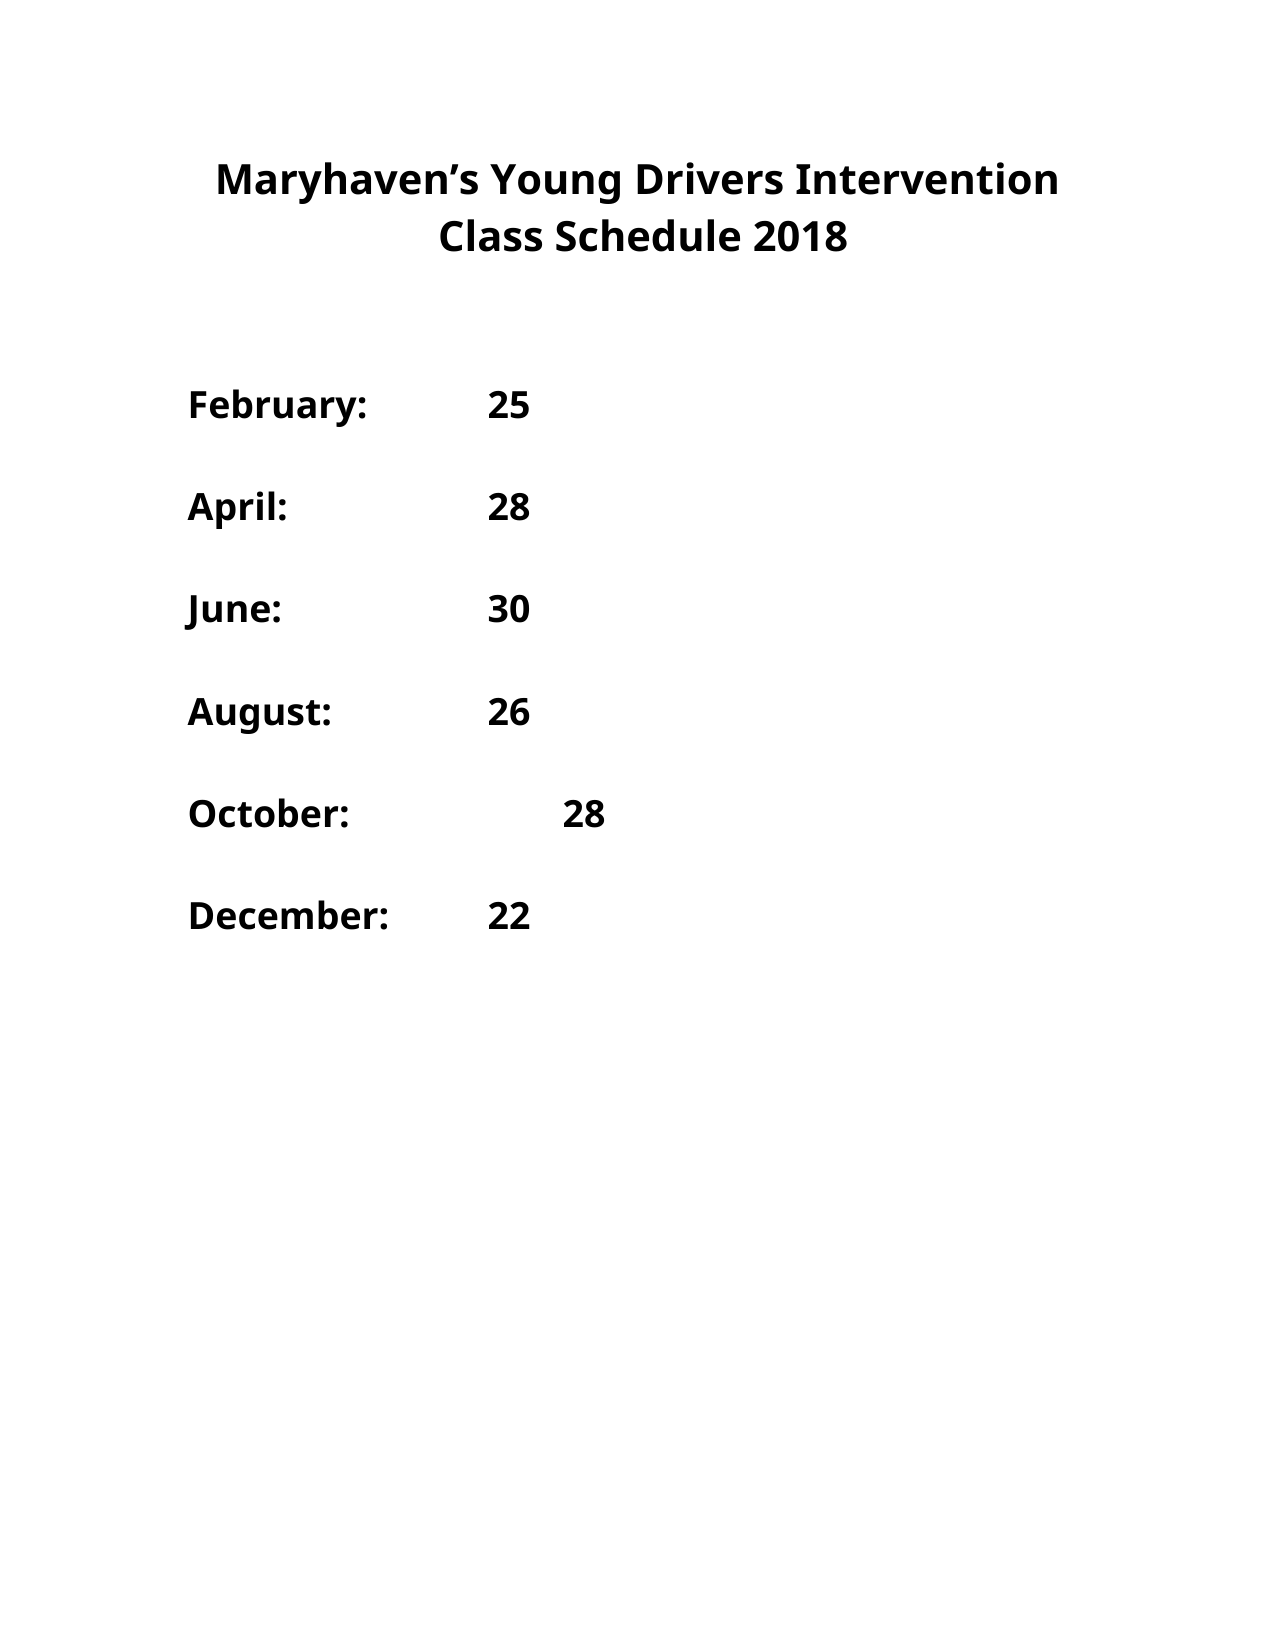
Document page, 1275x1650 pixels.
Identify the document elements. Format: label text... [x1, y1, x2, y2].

text June: 30 [187, 583, 1087, 634]
text Maryhaven’s Young Drivers Intervention [187, 150, 1087, 207]
text Class Schedule 2018 [187, 207, 1087, 263]
text August: 26 [187, 685, 1087, 736]
text October: 28 [187, 787, 1087, 838]
text December: 22 [187, 889, 1087, 940]
text April: 28 [187, 481, 1087, 532]
text February: 25 [187, 378, 1087, 429]
